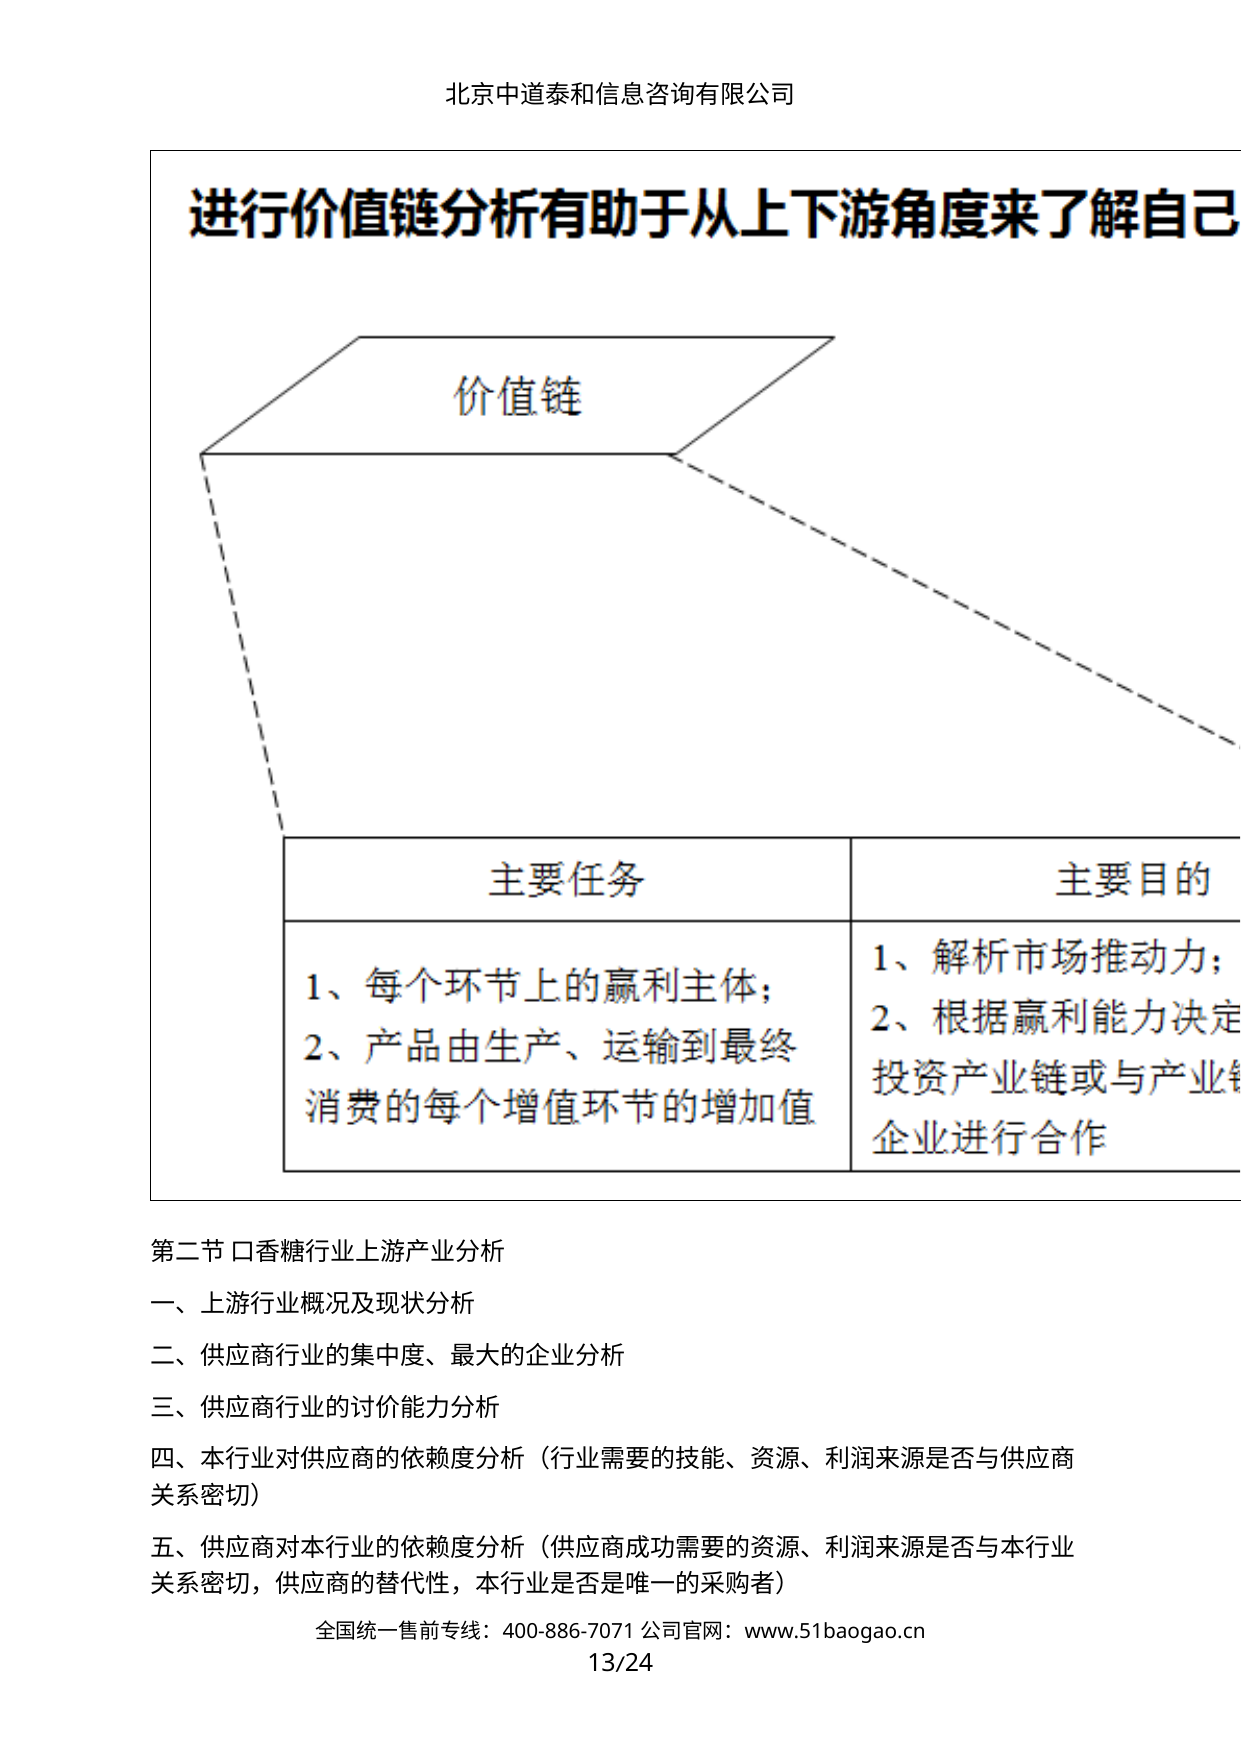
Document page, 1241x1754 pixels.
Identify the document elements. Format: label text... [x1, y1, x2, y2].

text 四、本行业对供应商的依赖度分析（行业需要的技能、资源、利润来源是否与供应商关系密切） [150, 1439, 1090, 1511]
text 二、供应商行业的集中度、最大的企业分析 [150, 1335, 1090, 1371]
text 五、供应商对本行业的依赖度分析（供应商成功需要的资源、利润来源是否与本行业关系密切，供应商的替代性，本行业是否是唯一的采购者） [150, 1527, 1090, 1599]
text 一、上游行业概况及现状分析 [150, 1283, 1090, 1319]
text 三、供应商行业的讨价能力分析 [150, 1387, 1090, 1423]
picture [151, 151, 1241, 1200]
text 第二节 口香糖行业上游产业分析 [150, 1231, 1090, 1268]
